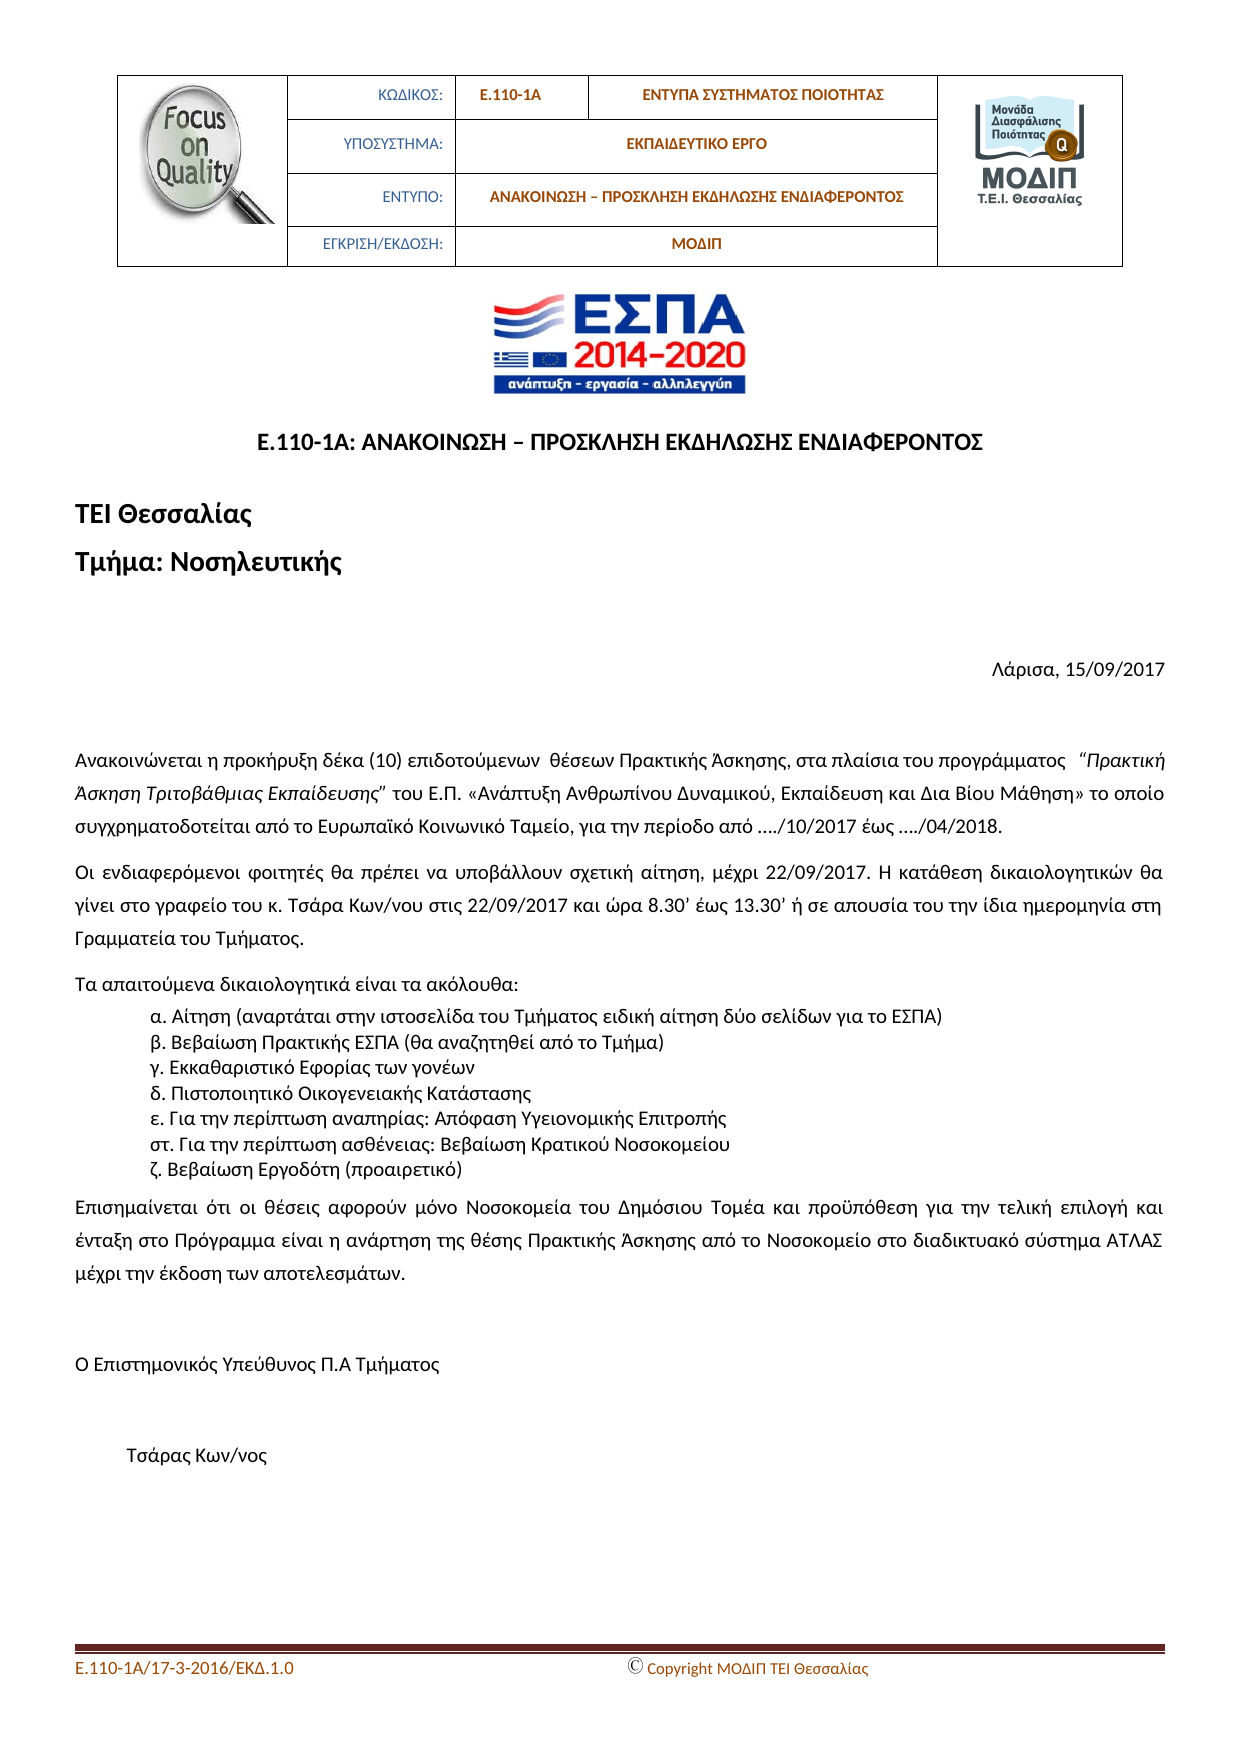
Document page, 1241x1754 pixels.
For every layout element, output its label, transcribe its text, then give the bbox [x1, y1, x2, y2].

text Τμήμα: Νοσηλευτικής [75, 543, 1165, 579]
text Ανακοινώνεται η προκήρυξη δέκα (10) επιδοτούμενων θέσεων Πρακτικής Άσκησης, στα πλαίσια του προγράμματος “Πρακτική Άσκηση Τριτοβάθμιας Εκπαίδευσης” του Ε.Π. «Ανάπτυξη Ανθρωπίνου Δυναμικού, Εκπαίδευση και Δια Βίου Μάθηση» το οποίο συγχρηματοδοτείται από το Ευρωπαϊκό Κοινωνικό Ταμείο, για την περίοδο από …./10/2017 έως …./04/2018. [75, 748, 1165, 839]
text α. Αίτηση (αναρτάται στην ιστοσελίδα του Τμήματος ειδική αίτηση δύο σελίδων για το ΕΣΠΑ) [75, 1004, 1165, 1029]
text Επισημαίνεται ότι οι θέσεις αφορούν μόνο Νοσοκομεία του Δημόσιου Τομέα και προϋπόθεση για την τελική επιλογή και ένταξη στο Πρόγραμμα είναι η ανάρτηση της θέσης Πρακτικής Άσκησης από το Νοσοκομείο στο διαδικτυακό σύστημα ΑΤΛΑΣ μέχρι την έκδοση των αποτελεσμάτων. [75, 1194, 1165, 1286]
picture [139, 82, 276, 224]
text Λάρισα, 15/09/2017 [75, 657, 1165, 682]
picture [487, 291, 753, 396]
text Ο Επιστημονικός Υπεύθυνος Π.Α Τμήματος [75, 1351, 1165, 1377]
picture [954, 82, 1106, 224]
text β. Βεβαίωση Πρακτικής ΕΣΠΑ (θα αναζητηθεί από το Τμήμα) [75, 1029, 1165, 1054]
text δ. Πιστοποιητικό Οικογενειακής Κατάστασης [75, 1080, 1165, 1105]
text Ε.110-1α: ΑΝΑΚΟΙΝΩΣΗ – ΠΡΟΣΚΛΗΣΗ ΕΚΔΗΛΩΣΗΣ ΕΝΔΙΑΦΕΡΟΝΤΟΣ [75, 426, 1165, 457]
text Οι ενδιαφερόμενοι φοιτητές θα πρέπει να υποβάλλουν σχετική αίτηση, μέχρι 22/09/2017. Η κατάθεση δικαιολογητικών θα γίνει στο γραφείο του κ. Τσάρα Κων/νου στις 22/09/2017 και ώρα 8.30’ έως 13.30’ ή σε απουσία του την ίδια ημερομηνία στη Γραμματεία του Τμήματος. [75, 859, 1165, 951]
text ζ. Βεβαίωση Εργοδότη (προαιρετικό) [75, 1156, 1165, 1182]
text Τσάρας Κων/νος [75, 1442, 1165, 1468]
text γ. Εκκαθαριστικό Εφορίας των γονέων [75, 1054, 1165, 1080]
text ΤΕΙ Θεσσαλίας [75, 495, 1165, 531]
text ε. Για την περίπτωση αναπηρίας: Απόφαση Υγειονομικής Επιτροπής [75, 1105, 1165, 1131]
picture [624, 1655, 647, 1675]
text στ. Για την περίπτωση ασθένειας: Βεβαίωση Κρατικού Νοσοκομείου [75, 1131, 1165, 1156]
text Tα απαιτούμενα δικαιολογητικά είναι τα ακόλουθα: [75, 971, 1165, 996]
